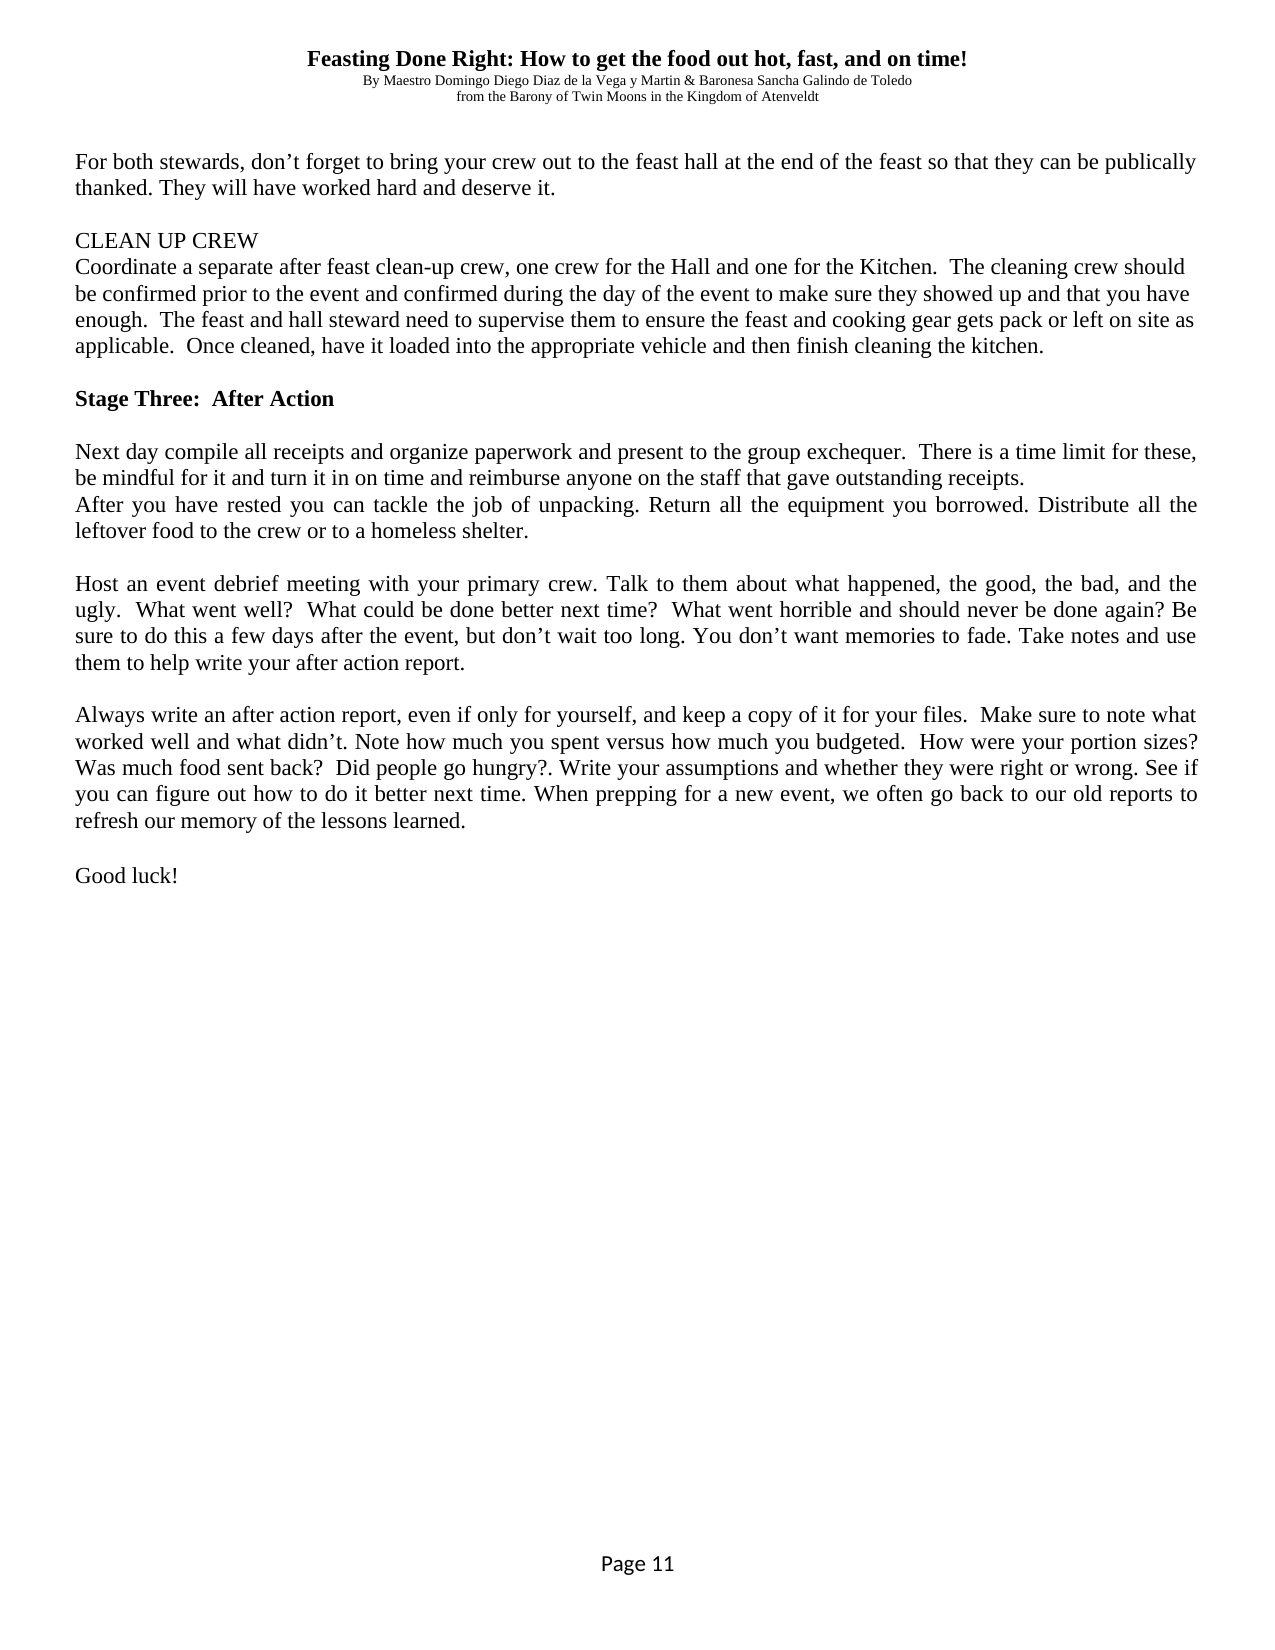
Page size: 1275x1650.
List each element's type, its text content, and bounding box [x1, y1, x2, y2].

text After you have rested you can tackle the job of unpacking. Return all the equipment you borrowed. Distribute all the leftover food to the crew or to a homeless shelter. [75, 491, 1200, 543]
text Host an event debrief meeting with your primary crew. Talk to them about what happened, the good, the bad, and the ugly. What went well? What could be done better next time? What went horrible and should never be done again? Be sure to do this a few days after the event, but don’t wait too long. You don’t want memories to fade. Take notes and use them to help write your after action report. [75, 570, 1200, 675]
text Coordinate a separate after feast clean-up crew, one crew for the Hall and one for the Kitchen. The cleaning crew should be confirmed prior to the event and confirmed during the day of the event to make sure they showed up and that you have enough. The feast and hall steward need to supervise them to ensure the feast and cooking gear gets pack or left on site as applicable. Once cleaned, have it loaded into the appropriate vehicle and then finish cleaning the kitchen. [75, 253, 1200, 359]
text Next day compile all receipts and organize paperwork and present to the group exchequer. There is a time limit for these, be mindful for it and turn it in on time and reimburse anyone on the staff that gave outstanding receipts. [75, 438, 1200, 491]
text Good luck! [75, 862, 1200, 888]
text CLEAN UP CREW [75, 227, 1200, 253]
text Always write an after action report, even if only for yourself, and keep a copy of it for your files. Make sure to note what worked well and what didn’t. Note how much you spent versus how much you budgeted. How were your portion sizes? Was much food sent back? Did people go hungry?. Write your assumptions and whether they were right or wrong. See if you can figure out how to do it better next time. When prepping for a new event, we often go back to our old reports to refresh our memory of the lessons learned. [75, 701, 1200, 833]
text For both stewards, don’t forget to bring your crew out to the feast hall at the end of the feast so that they can be publically thanked. They will have worked hard and deserve it. [75, 148, 1200, 201]
text Stage Three: After Action [75, 385, 1200, 412]
